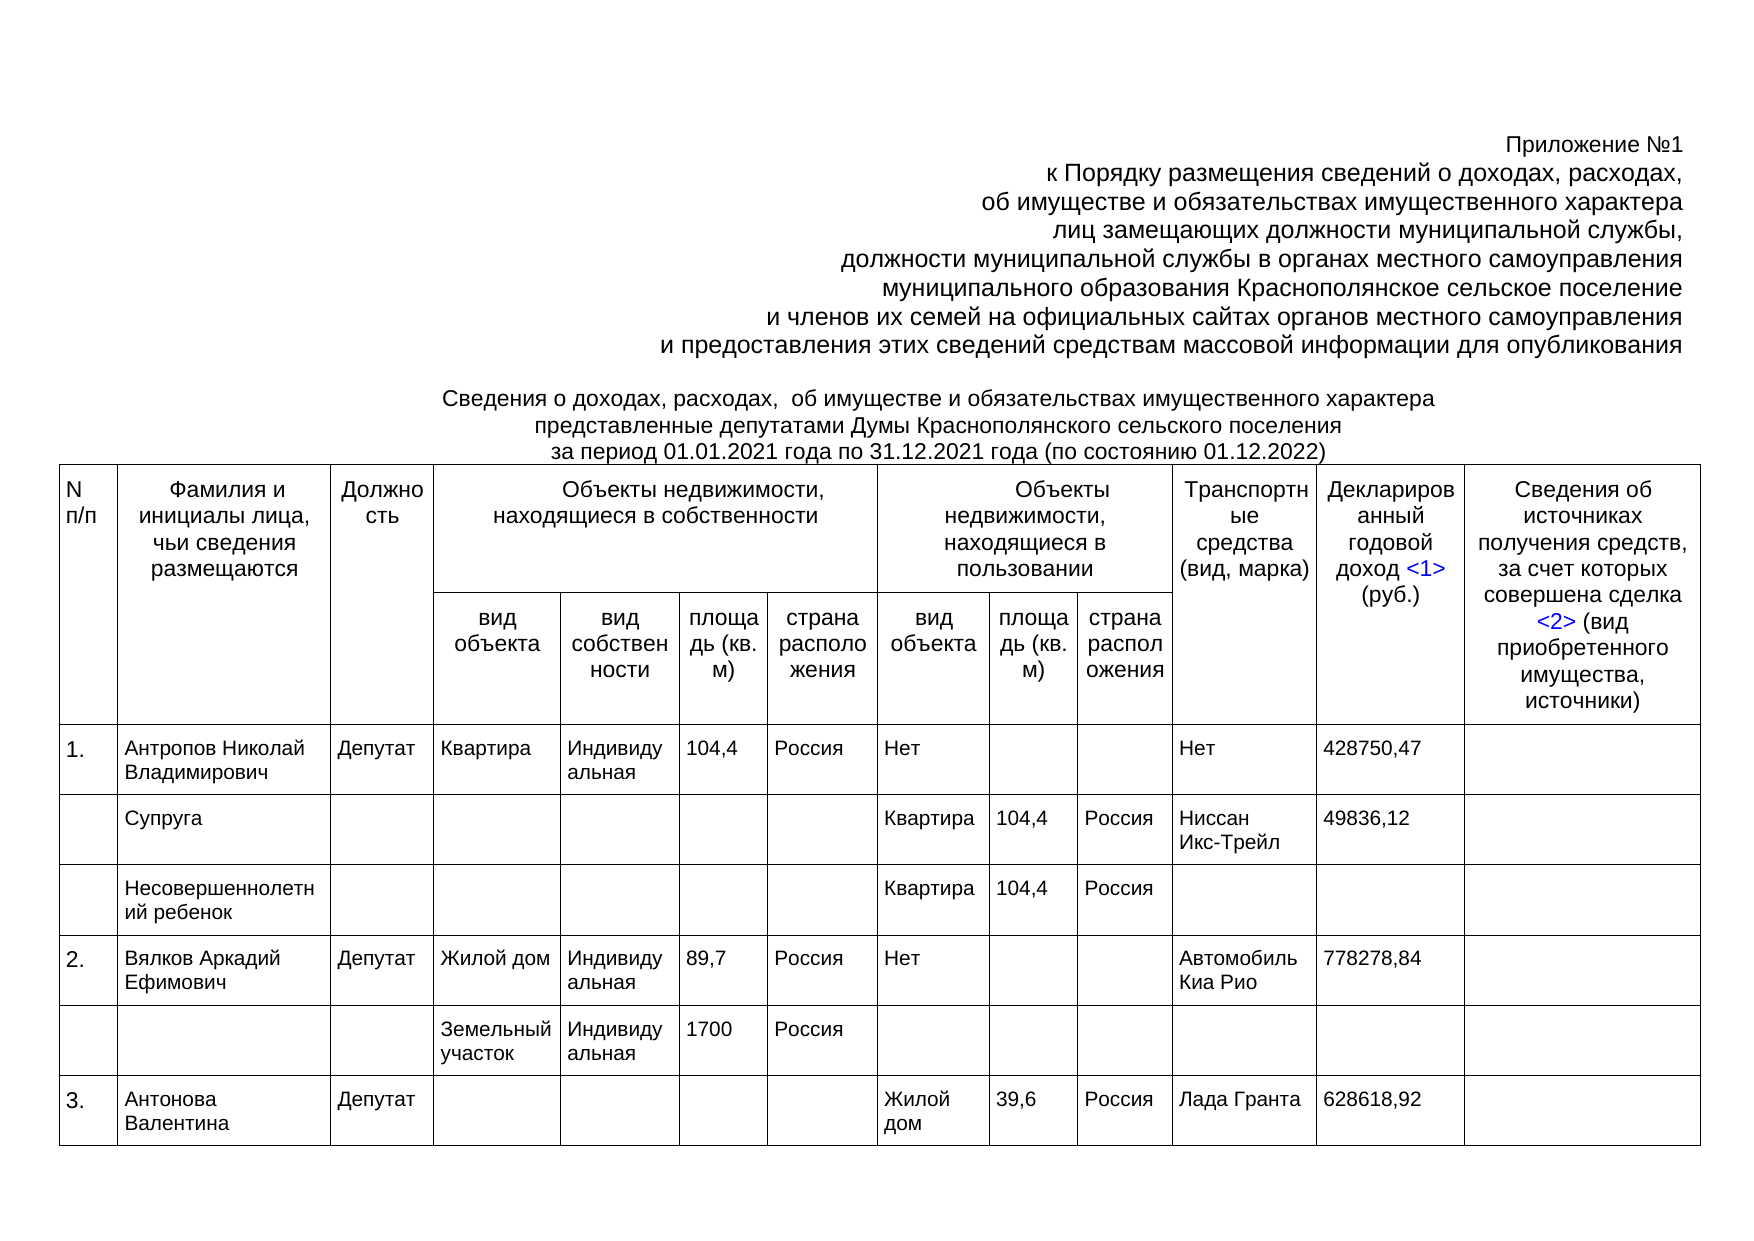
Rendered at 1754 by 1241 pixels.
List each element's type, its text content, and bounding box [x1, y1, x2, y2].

table_cell 2. [60, 936, 117, 1005]
table_cell страна расположения [1078, 593, 1172, 724]
table_cell [878, 1006, 989, 1075]
table_cell 1700 [680, 1006, 767, 1075]
table_cell Антропов Николай Владимирович [118, 725, 330, 794]
table_cell [561, 1076, 679, 1145]
table_cell [1078, 1006, 1172, 1075]
table_cell Лада Гранта [1173, 1076, 1316, 1145]
table_cell 428750,47 [1317, 725, 1464, 794]
table_cell Россия [1078, 865, 1172, 934]
table_cell 104,4 [680, 725, 767, 794]
table_cell [1465, 1006, 1700, 1075]
text лиц замещающих должности муниципальной службы, [118, 215, 1683, 244]
table_cell Россия [768, 1006, 877, 1075]
table_cell [1465, 725, 1700, 794]
text к Порядку размещения сведений о доходах, расходах, [118, 158, 1683, 186]
table_cell 778278,84 [1317, 936, 1464, 1005]
table_cell [1465, 936, 1700, 1005]
table_cell [680, 1076, 767, 1145]
table_header Объекты недвижимости, находящиеся в пользовании [878, 465, 1172, 592]
table_cell [1078, 725, 1172, 794]
table_cell 3. [60, 1076, 117, 1145]
table_cell 104,4 [990, 865, 1077, 934]
table_cell [1465, 865, 1700, 934]
table_cell [331, 865, 433, 934]
table_cell [434, 865, 560, 934]
table_cell площадь (кв. м) [990, 593, 1077, 724]
table_cell [60, 865, 117, 934]
table_cell Нет [878, 725, 989, 794]
table_cell Россия [1078, 795, 1172, 864]
table_cell [1317, 1006, 1464, 1075]
table_cell [1317, 865, 1464, 934]
table_cell 104,4 [990, 795, 1077, 864]
table_cell Вялков Аркадий Ефимович [118, 936, 330, 1005]
table_cell Индивидуальная [561, 1006, 679, 1075]
table_cell [990, 936, 1077, 1005]
table_cell [990, 725, 1077, 794]
table_cell [434, 795, 560, 864]
text Приложение №1 [118, 131, 1683, 158]
table_cell страна расположения [768, 593, 877, 724]
table_header Декларированный годовой доход <1> (руб.) [1317, 465, 1464, 724]
table_cell Нет [1173, 725, 1316, 794]
table_cell Несовершеннолетний ребенок [118, 865, 330, 934]
table_cell [434, 1076, 560, 1145]
table_cell Россия [768, 936, 877, 1005]
table_header Транспортные средства (вид, марка) [1173, 465, 1316, 724]
table_cell [768, 795, 877, 864]
table_cell [1465, 795, 1700, 864]
table_header Сведения об источниках получения средств, за счет которых совершена сделка <2> (вид приобретенного имущества, источники) [1465, 465, 1700, 724]
text представленные депутатами Думы Краснополянского сельского поселения [118, 412, 1683, 438]
table_cell [768, 1076, 877, 1145]
table_cell [680, 865, 767, 934]
table_cell [990, 1006, 1077, 1075]
table_cell Депутат [331, 1076, 433, 1145]
text и предоставления этих сведений средствам массовой информации для опубликования [118, 330, 1683, 359]
table_cell Автомобиль Киа Рио [1173, 936, 1316, 1005]
text Сведения о доходах, расходах, об имуществе и обязательствах имущественного характера [118, 385, 1683, 412]
table_cell [680, 795, 767, 864]
table_cell Супруга [118, 795, 330, 864]
table_cell Ниссан Икс-Трейл [1173, 795, 1316, 864]
table_cell Жилой дом [878, 1076, 989, 1145]
table_cell [331, 1006, 433, 1075]
table_cell Земельный участок [434, 1006, 560, 1075]
table_cell [768, 865, 877, 934]
table_cell [1173, 1006, 1316, 1075]
table_cell 1. [60, 725, 117, 794]
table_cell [118, 1076, 330, 1145]
table_cell Депутат [331, 936, 433, 1005]
table_header Фамилия и инициалы лица, чьи сведения размещаются [118, 465, 330, 724]
table_header N п/п [60, 465, 117, 724]
table_cell [118, 1006, 330, 1075]
table_cell Квартира [878, 795, 989, 864]
table_cell 628618,92 [1317, 1076, 1464, 1145]
table_header Объекты недвижимости, находящиеся в собственности [434, 465, 877, 592]
text муниципального образования Краснополянское сельское поселение [118, 273, 1683, 301]
table_cell [331, 795, 433, 864]
table_cell [1078, 936, 1172, 1005]
table_cell Россия [768, 725, 877, 794]
table_cell площадь (кв. м) [680, 593, 767, 724]
table_cell 39,6 [990, 1076, 1077, 1145]
text за период 01.01.2021 года по 31.12.2021 года (по состоянию 01.12.2022) [118, 438, 1683, 464]
table_cell Квартира [434, 725, 560, 794]
table_cell вид объекта [434, 593, 560, 724]
table_cell Россия [1078, 1076, 1172, 1145]
text и членов их семей на официальных сайтах органов местного самоуправления [118, 301, 1683, 330]
text должности муниципальной службы в органах местного самоуправления [118, 244, 1683, 273]
table_cell [1173, 865, 1316, 934]
table_header Должность [331, 465, 433, 724]
table_cell [60, 1006, 117, 1075]
table_cell [561, 795, 679, 864]
table_cell Индивидуальная [561, 936, 679, 1005]
table_cell Нет [878, 936, 989, 1005]
table_cell 89,7 [680, 936, 767, 1005]
table_cell Квартира [878, 865, 989, 934]
table_cell вид объекта [878, 593, 989, 724]
table_cell Индивидуальная [561, 725, 679, 794]
table_cell [60, 795, 117, 864]
table_cell 49836,12 [1317, 795, 1464, 864]
table_cell Жилой дом [434, 936, 560, 1005]
table_cell [561, 865, 679, 934]
table_cell Депутат [331, 725, 433, 794]
table_cell вид собственности [561, 593, 679, 724]
table_cell [1465, 1076, 1700, 1145]
text об имуществе и обязательствах имущественного характера [118, 186, 1683, 215]
